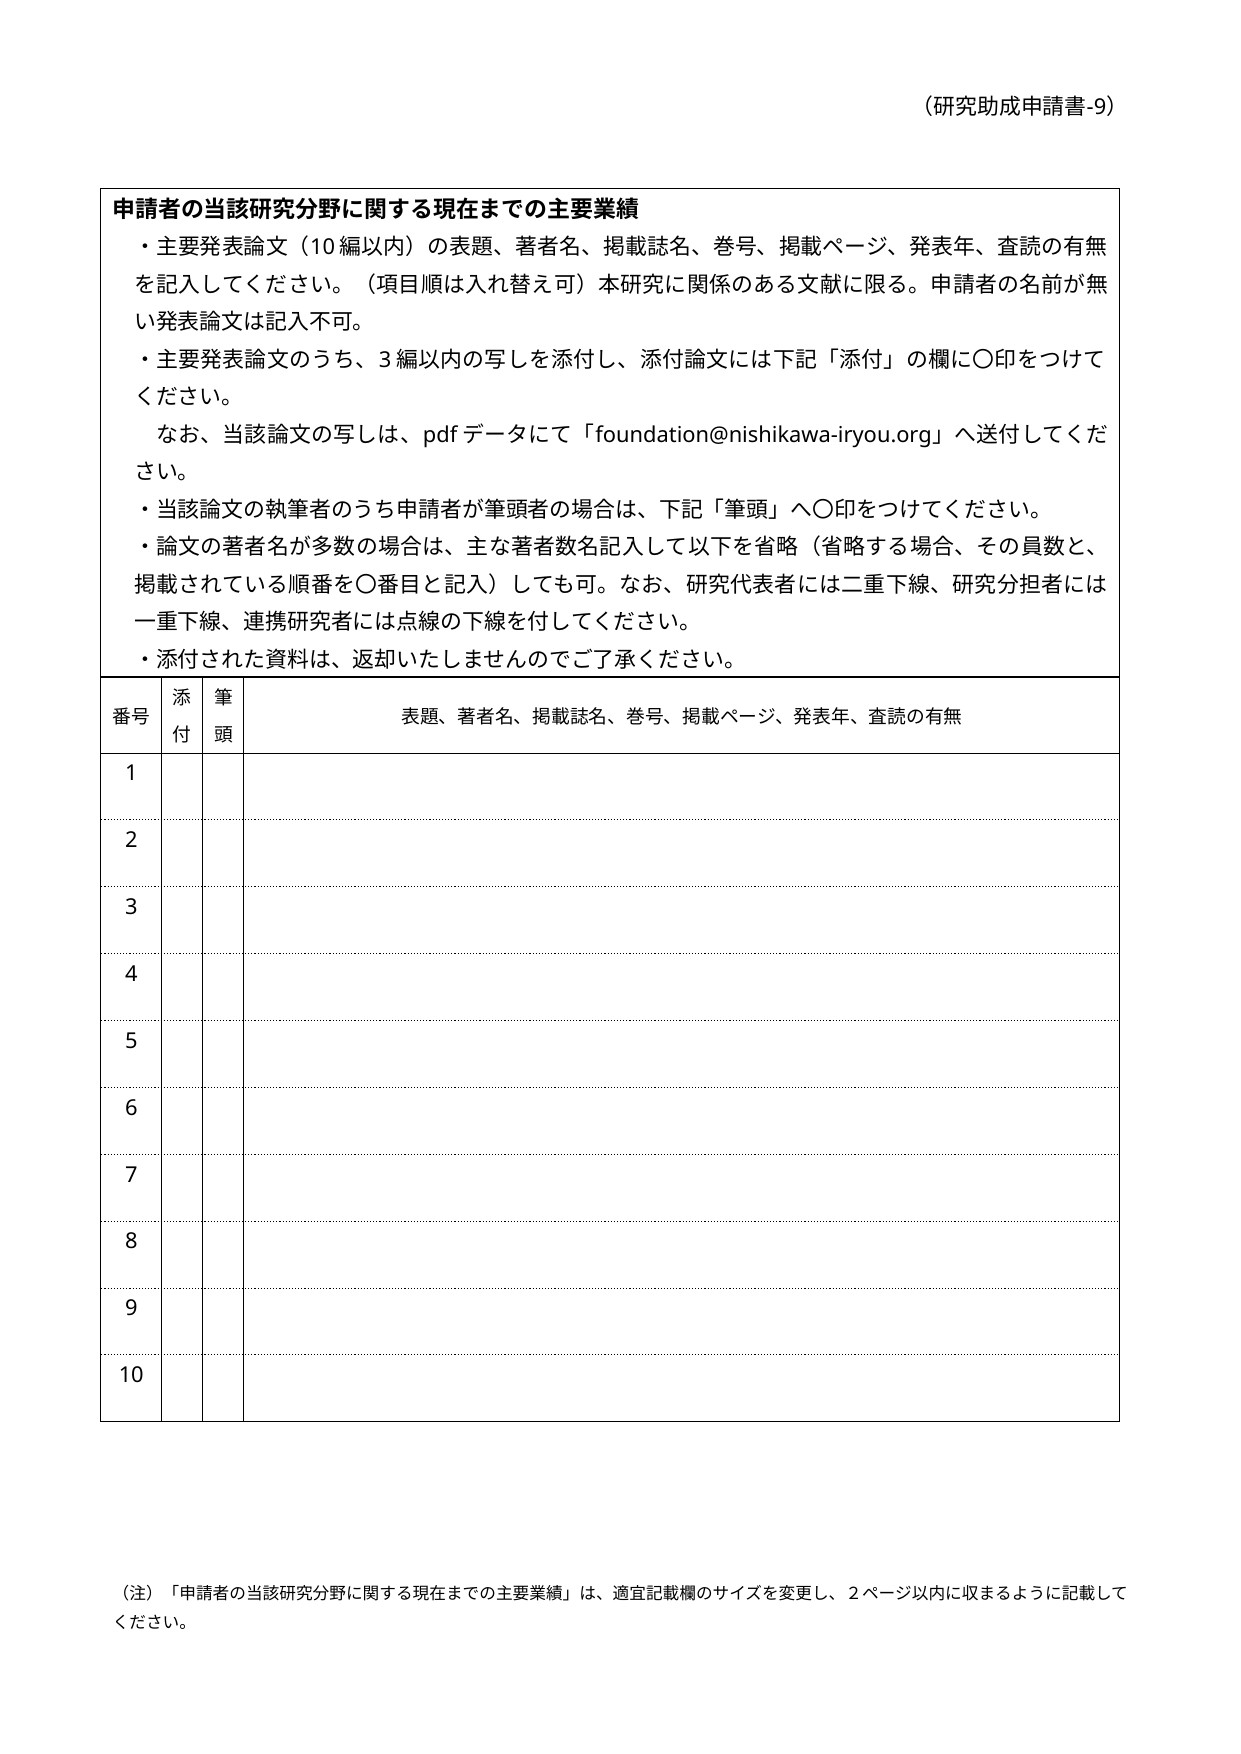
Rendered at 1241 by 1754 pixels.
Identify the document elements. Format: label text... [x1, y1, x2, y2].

table_cell [244, 1020, 1119, 1087]
table_cell 5 [101, 1020, 161, 1087]
table_cell 添付 [162, 678, 202, 752]
table_cell [162, 754, 202, 819]
table_cell 表題、著者名、掲載誌名、巻号、掲載ページ、発表年、査読の有無 [244, 678, 1119, 752]
table_cell [244, 886, 1119, 953]
table_cell [203, 1288, 243, 1354]
table_cell 6 [101, 1087, 161, 1154]
table_cell 8 [101, 1221, 161, 1287]
table_cell [162, 1087, 202, 1154]
table_cell [162, 886, 202, 953]
table_cell [244, 1087, 1119, 1154]
table_cell 2 [101, 819, 161, 886]
table_cell 1 [101, 754, 161, 819]
table_cell 4 [101, 953, 161, 1020]
table_cell [244, 819, 1119, 886]
table_cell 10 [101, 1354, 161, 1421]
table_cell 7 [101, 1154, 161, 1221]
table_cell [203, 1020, 243, 1087]
table_cell [203, 1354, 243, 1421]
table_cell [244, 1221, 1119, 1287]
table_cell [162, 819, 202, 886]
table_cell [203, 819, 243, 886]
table_cell [244, 1354, 1119, 1421]
table_cell [162, 1020, 202, 1087]
table_cell [244, 1154, 1119, 1221]
table_cell [162, 1221, 202, 1287]
table_cell [203, 953, 243, 1020]
table_cell 筆頭 [203, 678, 243, 752]
table_cell [203, 1154, 243, 1221]
table_cell 9 [101, 1288, 161, 1354]
table_cell [162, 1288, 202, 1354]
table_cell 番号 [101, 678, 161, 752]
table_cell [162, 1154, 202, 1221]
table_cell [203, 754, 243, 819]
table_header 申請者の当該研究分野に関する現在までの主要業績 ・主要発表論文（10編以内）の表題、著者名、掲載誌名、巻号、掲載ページ、発表年、査読の有無を記入してください。（項目順は入れ替え可）本研究に関係のある文献に限る。申請者の名前が無い発表論文は記入不可。 ・主要発表論文のうち、3編以内の写しを添付し、添付論文には下記「添付」の欄に〇印をつけてください。 なお、当該論文の写しは、pdfデータにて「foundation@nishikawa-iryou.org」へ送付してください。 ・当該論文の執筆者のうち申請者が筆頭者の場合は、下記「筆頭」へ〇印をつけてください。 ・論文の著者名が多数の場合は、主な著者数名記入して以下を省略（省略する場合、その員数と、掲載されている順番を〇番目と記入）しても可。なお、研究代表者には二重下線、研究分担者には一重下線、連携研究者には点線の下線を付してください。 ・添付された資料は、返却いたしませんのでご了承ください。 [101, 189, 1119, 676]
table_cell [162, 1354, 202, 1421]
table_cell 3 [101, 886, 161, 953]
table_cell [203, 886, 243, 953]
table_cell [244, 953, 1119, 1020]
table_cell [162, 953, 202, 1020]
table_cell [203, 1221, 243, 1287]
table_cell [244, 754, 1119, 819]
table_cell [203, 1087, 243, 1154]
table_cell [244, 1288, 1119, 1354]
